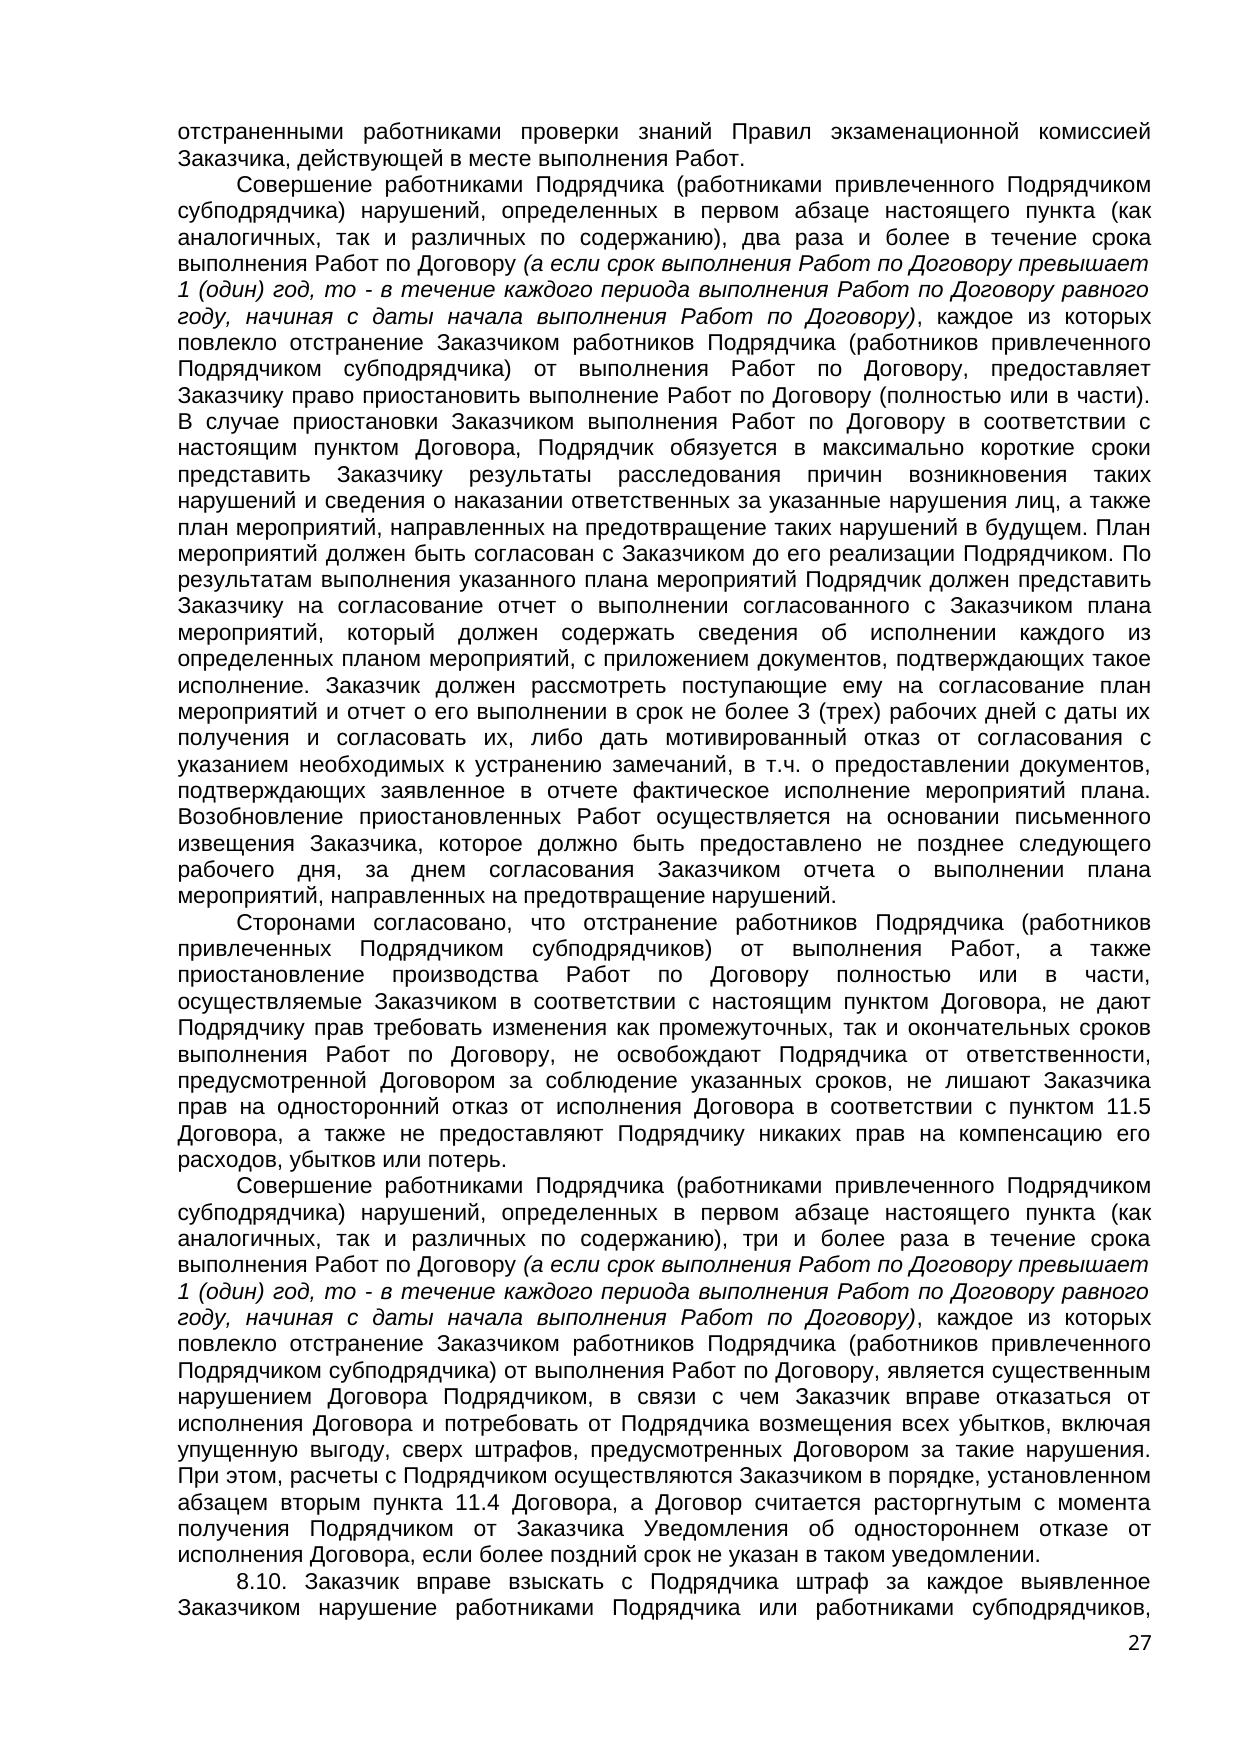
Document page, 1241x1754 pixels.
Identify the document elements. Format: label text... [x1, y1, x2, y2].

text Сторонами согласовано, что отстранение работников Подрядчика (работников привлеченных Подрядчиком субподрядчиков) от выполнения Работ, а также приостановление производства Работ по Договору полностью или в части, осуществляемые Заказчиком в соответствии с настоящим пунктом Договора, не дают Подрядчику прав требовать изменения как промежуточных, так и окончательных сроков выполнения Работ по Договору, не освобождают Подрядчика от ответственности, предусмотренной Договором за соблюдение указанных сроков, не лишают Заказчика прав на односторонний отказ от исполнения Договора в соответствии с пунктом 11.5 Договора, а также не предоставляют Подрядчику никаких прав на компенсацию его расходов, убытков или потерь. [177, 909, 1152, 1172]
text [177, 118, 1152, 171]
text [177, 1568, 1152, 1620]
text Совершение работниками Подрядчика (работниками привлеченного Подрядчиком субподрядчика) нарушений, определенных в первом абзаце настоящего пункта (как аналогичных, так и различных по содержанию), два раза и более в течение срока выполнения Работ по Договору (а если срок выполнения Работ по Договору превышает 1 (один) год, то - в течение каждого периода выполнения Работ по Договору равного году, начиная с даты начала выполнения Работ по Договору), каждое из которых повлекло отстранение Заказчиком работников Подрядчика (работников привлеченного Подрядчиком субподрядчика) от выполнения Работ по Договору, предоставляет Заказчику право приостановить выполнение Работ по Договору (полностью или в части). В случае приостановки Заказчиком выполнения Работ по Договору в соответствии с настоящим пунктом Договора, Подрядчик обязуется в максимально короткие сроки представить Заказчику результаты расследования причин возникновения таких нарушений и сведения о наказании ответственных за указанные нарушения лиц, а также план мероприятий, направленных на предотвращение таких нарушений в будущем. План мероприятий должен быть согласован с Заказчиком до его реализации Подрядчиком. По результатам выполнения указанного плана мероприятий Подрядчик должен представить Заказчику на согласование отчет о выполнении согласованного с Заказчиком плана мероприятий, который должен содержать сведения об исполнении каждого из определенных планом мероприятий, с приложением документов, подтверждающих такое исполнение. Заказчик должен рассмотреть поступающие ему на согласование план мероприятий и отчет о его выполнении в срок не более 3 (трех) рабочих дней с даты их получения и согласовать их, либо дать мотивированный отказ от согласования с указанием необходимых к устранению замечаний, в т.ч. о предоставлении документов, подтверждающих заявленное в отчете фактическое исполнение мероприятий плана. Возобновление приостановленных Работ осуществляется на основании письменного извещения Заказчика, которое должно быть предоставлено не позднее следующего рабочего дня, за днем согласования Заказчиком отчета о выполнении плана мероприятий, направленных на предотвращение нарушений. [177, 171, 1152, 909]
text Совершение работниками Подрядчика (работниками привлеченного Подрядчиком субподрядчика) нарушений, определенных в первом абзаце настоящего пункта (как аналогичных, так и различных по содержанию), три и более раза в течение срока выполнения Работ по Договору (а если срок выполнения Работ по Договору превышает 1 (один) год, то - в течение каждого периода выполнения Работ по Договору равного году, начиная с даты начала выполнения Работ по Договору), каждое из которых повлекло отстранение Заказчиком работников Подрядчика (работников привлеченного Подрядчиком субподрядчика) от выполнения Работ по Договору, является существенным нарушением Договора Подрядчиком, в связи с чем Заказчик вправе отказаться от исполнения Договора и потребовать от Подрядчика возмещения всех убытков, включая упущенную выгоду, сверх штрафов, предусмотренных Договором за такие нарушения. При этом, расчеты с Подрядчиком осуществляются Заказчиком в порядке, установленном абзацем вторым пункта 11.4 Договора, а Договор считается расторгнутым с момента получения Подрядчиком от Заказчика Уведомления об одностороннем отказе от исполнения Договора, если более поздний срок не указан в таком уведомлении. [177, 1172, 1152, 1568]
